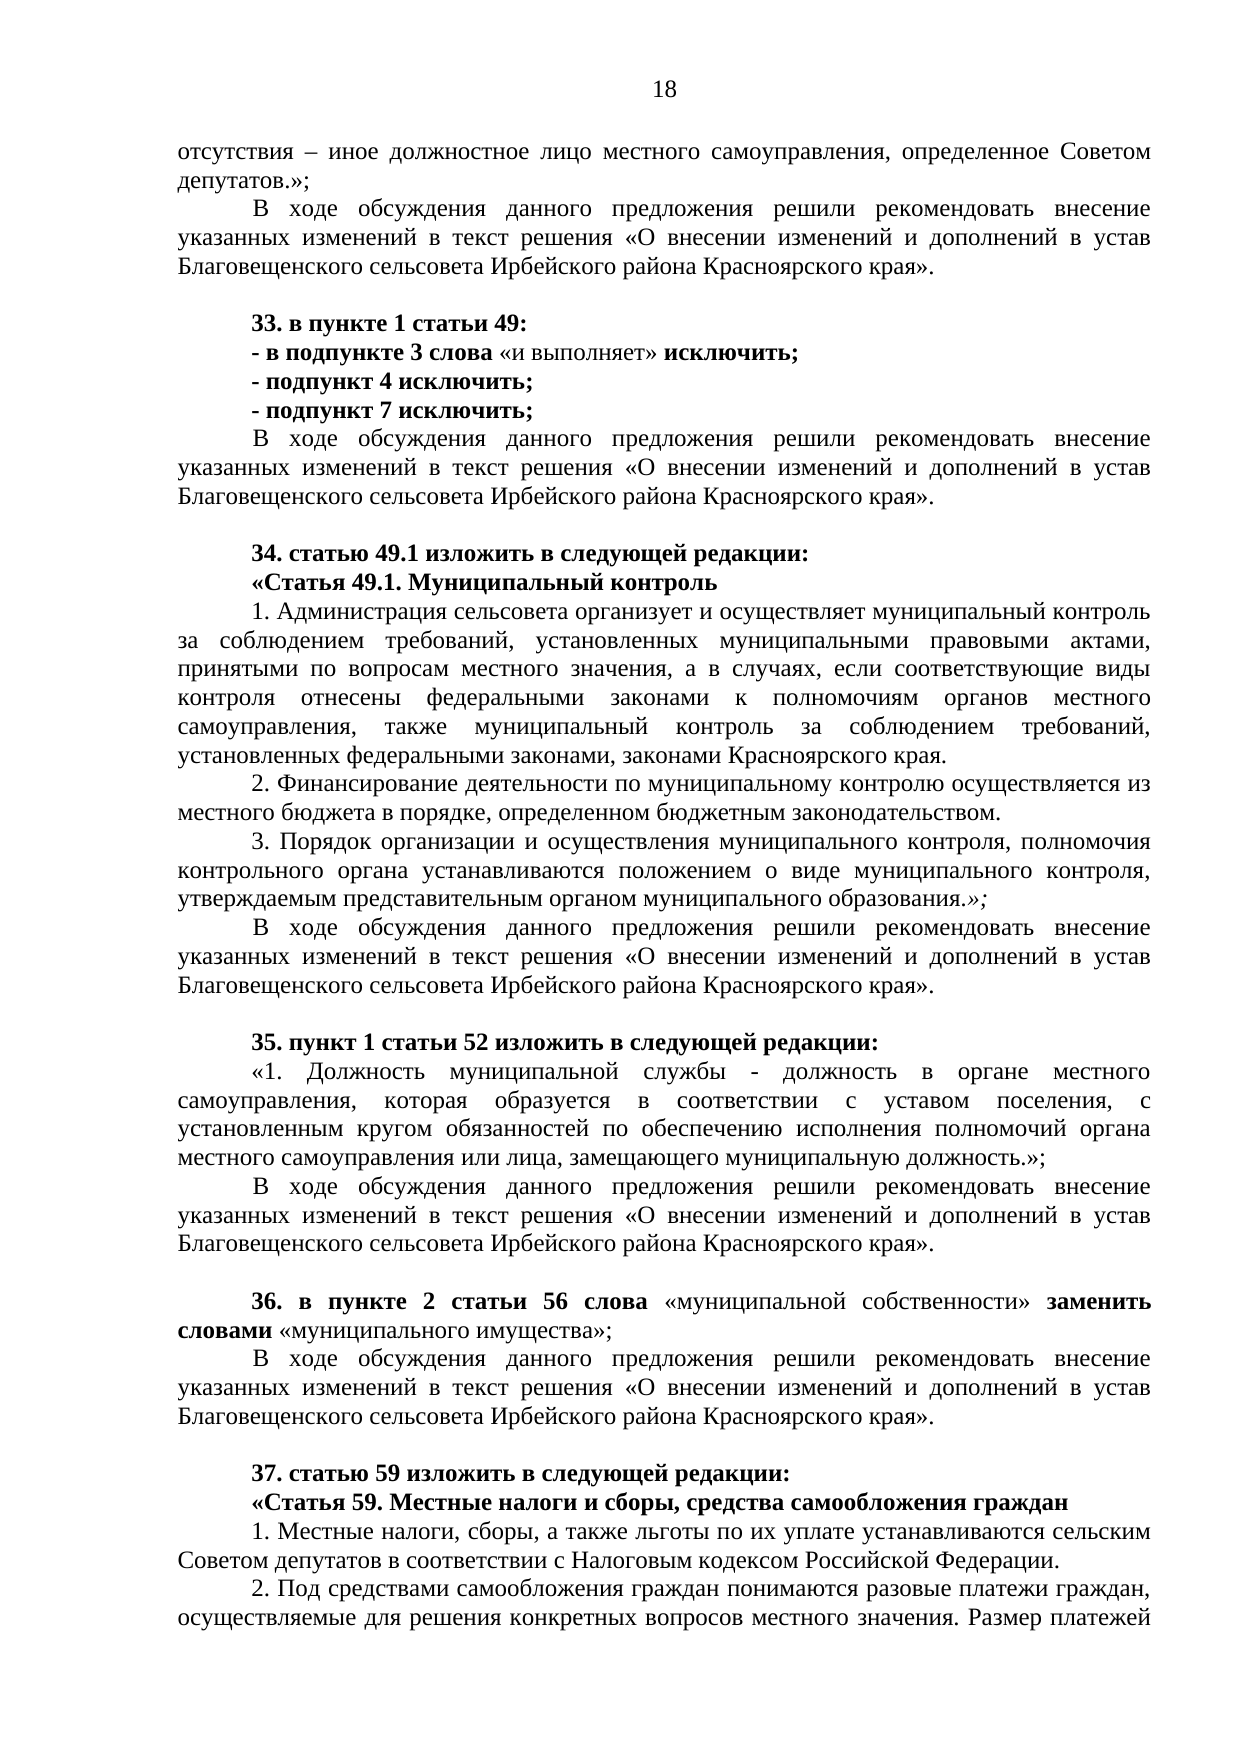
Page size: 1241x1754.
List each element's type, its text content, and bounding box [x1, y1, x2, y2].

text - подпункт 7 исключить; [177, 395, 1152, 423]
text 37. статью 59 изложить в следующей редакции: [177, 1458, 1152, 1487]
text «Статья 49.1. Муниципальный контроль [177, 567, 1152, 596]
text 34. статью 49.1 изложить в следующей редакции: [177, 538, 1152, 567]
text 36. в пункте 2 статьи 56 слова «муниципальной собственности» заменить словами «муниципального имущества»; [177, 1286, 1152, 1343]
text 35. пункт 1 статьи 52 изложить в следующей редакции: [177, 1027, 1152, 1056]
text - в подпункте 3 слова «и выполняет» исключить; [177, 337, 1152, 366]
text 1. Администрация сельсовета организует и осуществляет муниципальный контроль за соблюдением требований, установленных муниципальными правовыми актами, принятыми по вопросам местного значения, а в случаях, если соответствующие виды контроля отнесены федеральными законами к полномочиям органов местного самоуправления, также муниципальный контроль за соблюдением требований, установленных федеральными законами, законами Красноярского края. [177, 596, 1152, 768]
text - подпункт 4 исключить; [177, 366, 1152, 395]
text 3. Порядок организации и осуществления муниципального контроля, полномочия контрольного органа устанавливаются положением о виде муниципального контроля, утверждаемым представительным органом муниципального образования.»; [177, 826, 1152, 912]
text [177, 1573, 1152, 1631]
text «1. Должность муниципальной службы - должность в органе местного самоуправления, которая образуется в соответствии с уставом поселения, с установленным кругом обязанностей по обеспечению исполнения полномочий органа местного самоуправления или лица, замещающего муниципальную должность.»; [177, 1056, 1152, 1171]
text 2. Финансирование деятельности по муниципальному контролю осуществляется из местного бюджета в порядке, определенном бюджетным законодательством. [177, 768, 1152, 826]
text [177, 136, 1152, 193]
text 1. Местные налоги, сборы, а также льготы по их уплате устанавливаются сельским Советом депутатов в соответствии с Налоговым кодексом Российской Федерации. [177, 1516, 1152, 1573]
text 33. в пункте 1 статьи 49: [177, 308, 1152, 337]
text «Статья 59. Местные налоги и сборы, средства самообложения граждан [177, 1487, 1152, 1516]
